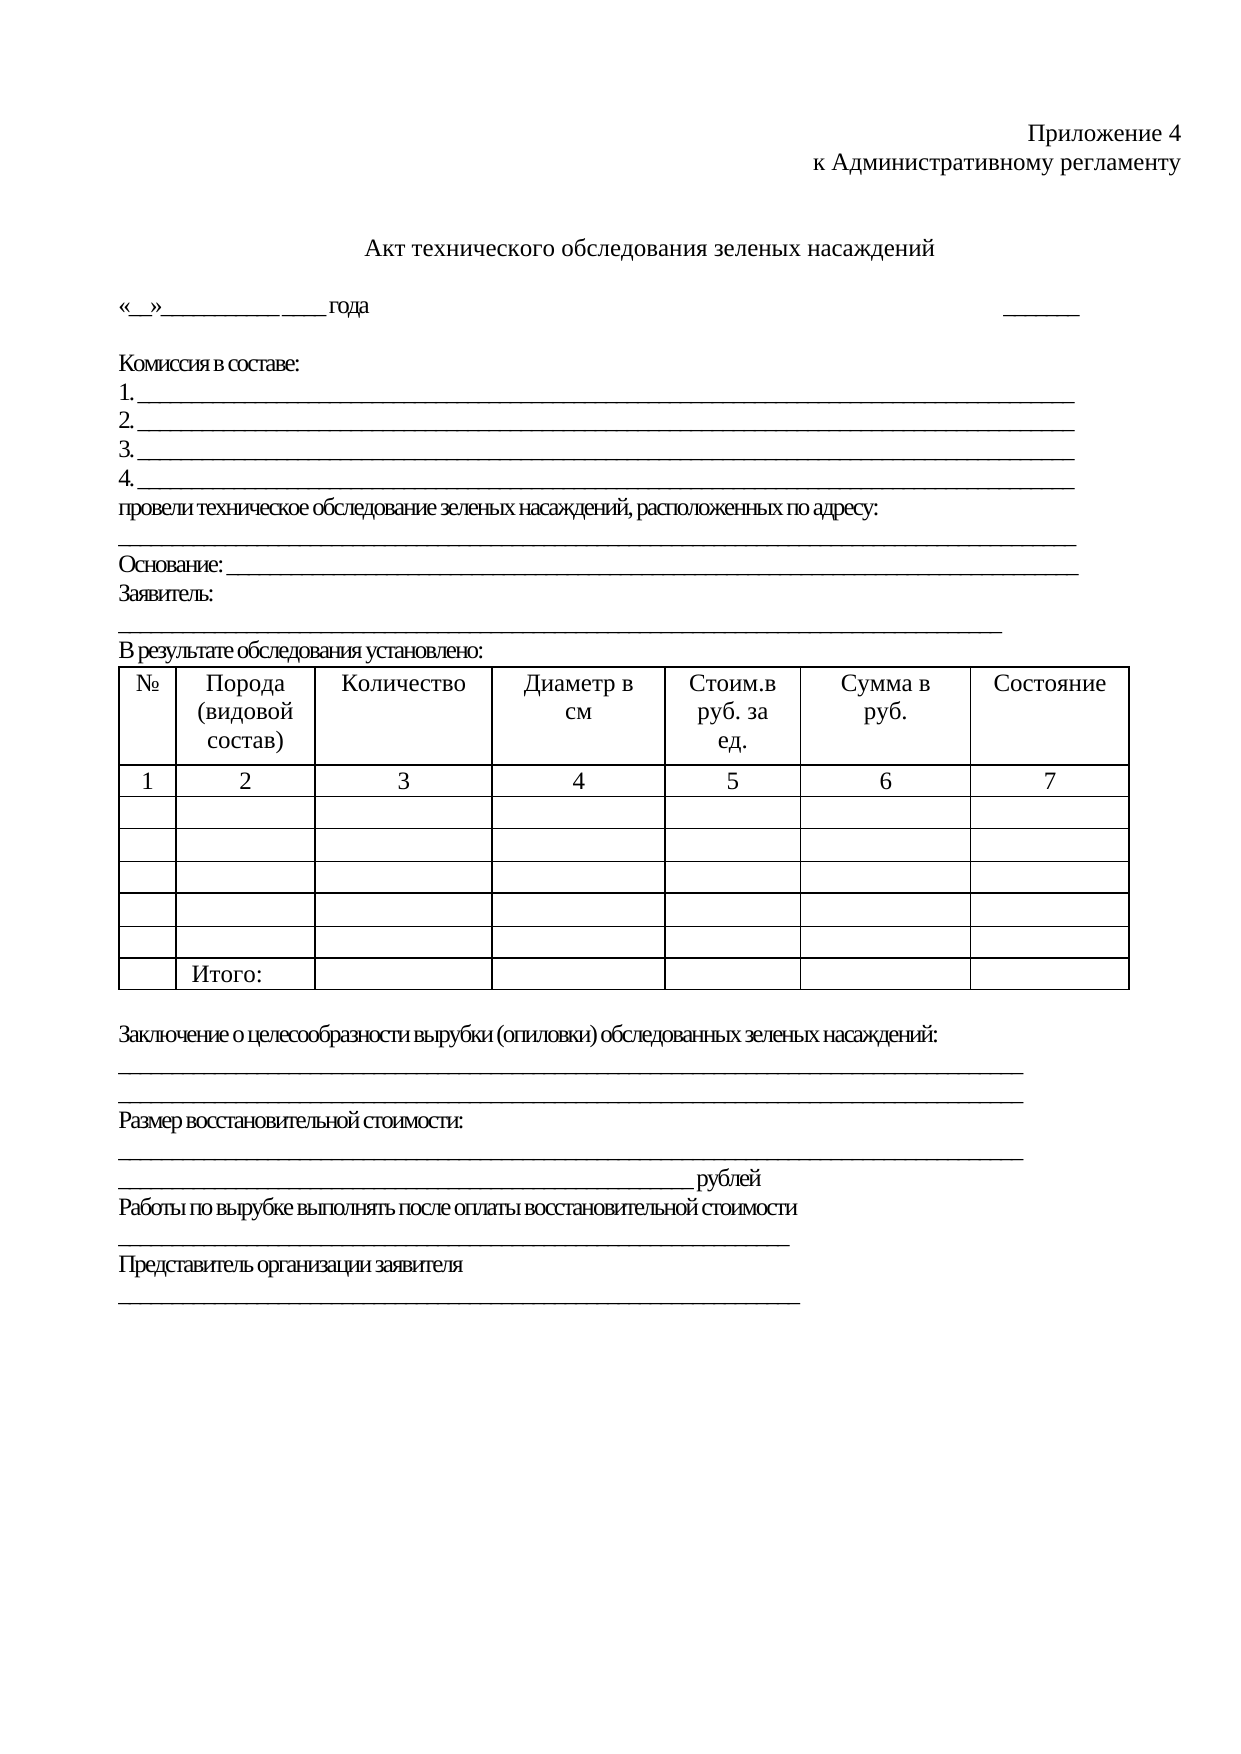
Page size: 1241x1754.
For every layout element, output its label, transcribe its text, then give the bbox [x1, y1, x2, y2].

table_cell [120, 797, 175, 827]
table_cell № [120, 668, 175, 764]
table_cell 4 [493, 766, 664, 796]
text ______________________________________________________ рублей [118, 1163, 1181, 1192]
text «__»___________ ____ года _______ [118, 291, 1181, 319]
text Заявитель: [118, 578, 1181, 607]
table_cell [120, 959, 175, 989]
table_cell [801, 894, 970, 926]
table_cell [120, 829, 175, 861]
text 4. ________________________________________________________________________________________ [118, 463, 1181, 492]
table_cell [801, 927, 970, 957]
text провели техническое обследование зеленых насаждений, расположенных по адресу: [118, 492, 1181, 521]
table_cell [177, 927, 314, 957]
text Приложение 4 [118, 118, 1181, 147]
table_cell [493, 894, 664, 926]
table_cell 7 [971, 766, 1128, 796]
table_cell [971, 927, 1128, 957]
table_cell 2 [177, 766, 314, 796]
table_cell [120, 927, 175, 957]
table_cell [177, 894, 314, 926]
table_cell [177, 797, 314, 827]
table_cell [666, 829, 800, 861]
table_cell Сумма в руб. [801, 668, 970, 764]
table_cell 6 [801, 766, 970, 796]
table_cell [120, 894, 175, 926]
table_cell [177, 862, 314, 892]
table_cell [316, 927, 491, 957]
table_cell [971, 797, 1128, 827]
table_cell Состояние [971, 668, 1128, 764]
text Основание: ________________________________________________________________________________ [118, 549, 1181, 578]
table_cell [493, 862, 664, 892]
table_cell [493, 927, 664, 957]
table_cell [493, 797, 664, 827]
table_cell [177, 829, 314, 861]
table_cell [316, 829, 491, 861]
text Работы по вырубке выполнять после оплаты восстановительной стоимости [118, 1192, 1181, 1220]
text 1. ________________________________________________________________________________________ [118, 377, 1181, 406]
table_cell Итого: [177, 959, 314, 989]
table_cell Порода (видовой состав) [177, 668, 314, 764]
text 3. ________________________________________________________________________________________ [118, 434, 1181, 463]
table_cell [493, 959, 664, 989]
table_cell Стоим.в руб. за ед. [666, 668, 800, 764]
table_cell [493, 829, 664, 861]
text _______________________________________________________________ [118, 1220, 1181, 1249]
text ___________________________________________________________________________________ [118, 607, 1181, 636]
text _____________________________________________________________________________________ [118, 1048, 1181, 1077]
table_cell [666, 959, 800, 989]
text _____________________________________________________________________________________ [118, 1077, 1181, 1105]
table_cell [316, 959, 491, 989]
table_cell [666, 862, 800, 892]
table_cell [666, 927, 800, 957]
table_cell [971, 959, 1128, 989]
table_cell [801, 959, 970, 989]
table_cell [971, 829, 1128, 861]
text Заключение о целесообразности вырубки (опиловки) обследованных зеленых насаждений: [118, 1019, 1181, 1048]
table_cell [666, 894, 800, 926]
table_cell [316, 894, 491, 926]
text _____________________________________________________________________________________ [118, 1134, 1181, 1163]
table_cell [971, 862, 1128, 892]
text Комиссия в составе: [118, 348, 1181, 377]
table_cell 5 [666, 766, 800, 796]
table_cell 3 [316, 766, 491, 796]
text ________________________________________________________________ [118, 1278, 1181, 1307]
text __________________________________________________________________________________________ [118, 521, 1181, 549]
table_cell [801, 797, 970, 827]
table_cell [120, 862, 175, 892]
table_cell [316, 862, 491, 892]
table_cell [801, 829, 970, 861]
table_cell 1 [120, 766, 175, 796]
text 2. ________________________________________________________________________________________ [118, 406, 1181, 434]
table_cell [971, 894, 1128, 926]
text к Административному регламенту [118, 147, 1181, 176]
table_cell Количество [316, 668, 491, 764]
table_cell [316, 797, 491, 827]
text Акт технического обследования зеленых насаждений [118, 233, 1181, 262]
table_cell [666, 797, 800, 827]
text Представитель организации заявителя [118, 1249, 1181, 1278]
text Размер восстановительной стоимости: [118, 1105, 1181, 1134]
table_cell [801, 862, 970, 892]
text В результате обследования установлено: [118, 636, 1181, 664]
table_cell Диаметр в см [493, 668, 664, 764]
